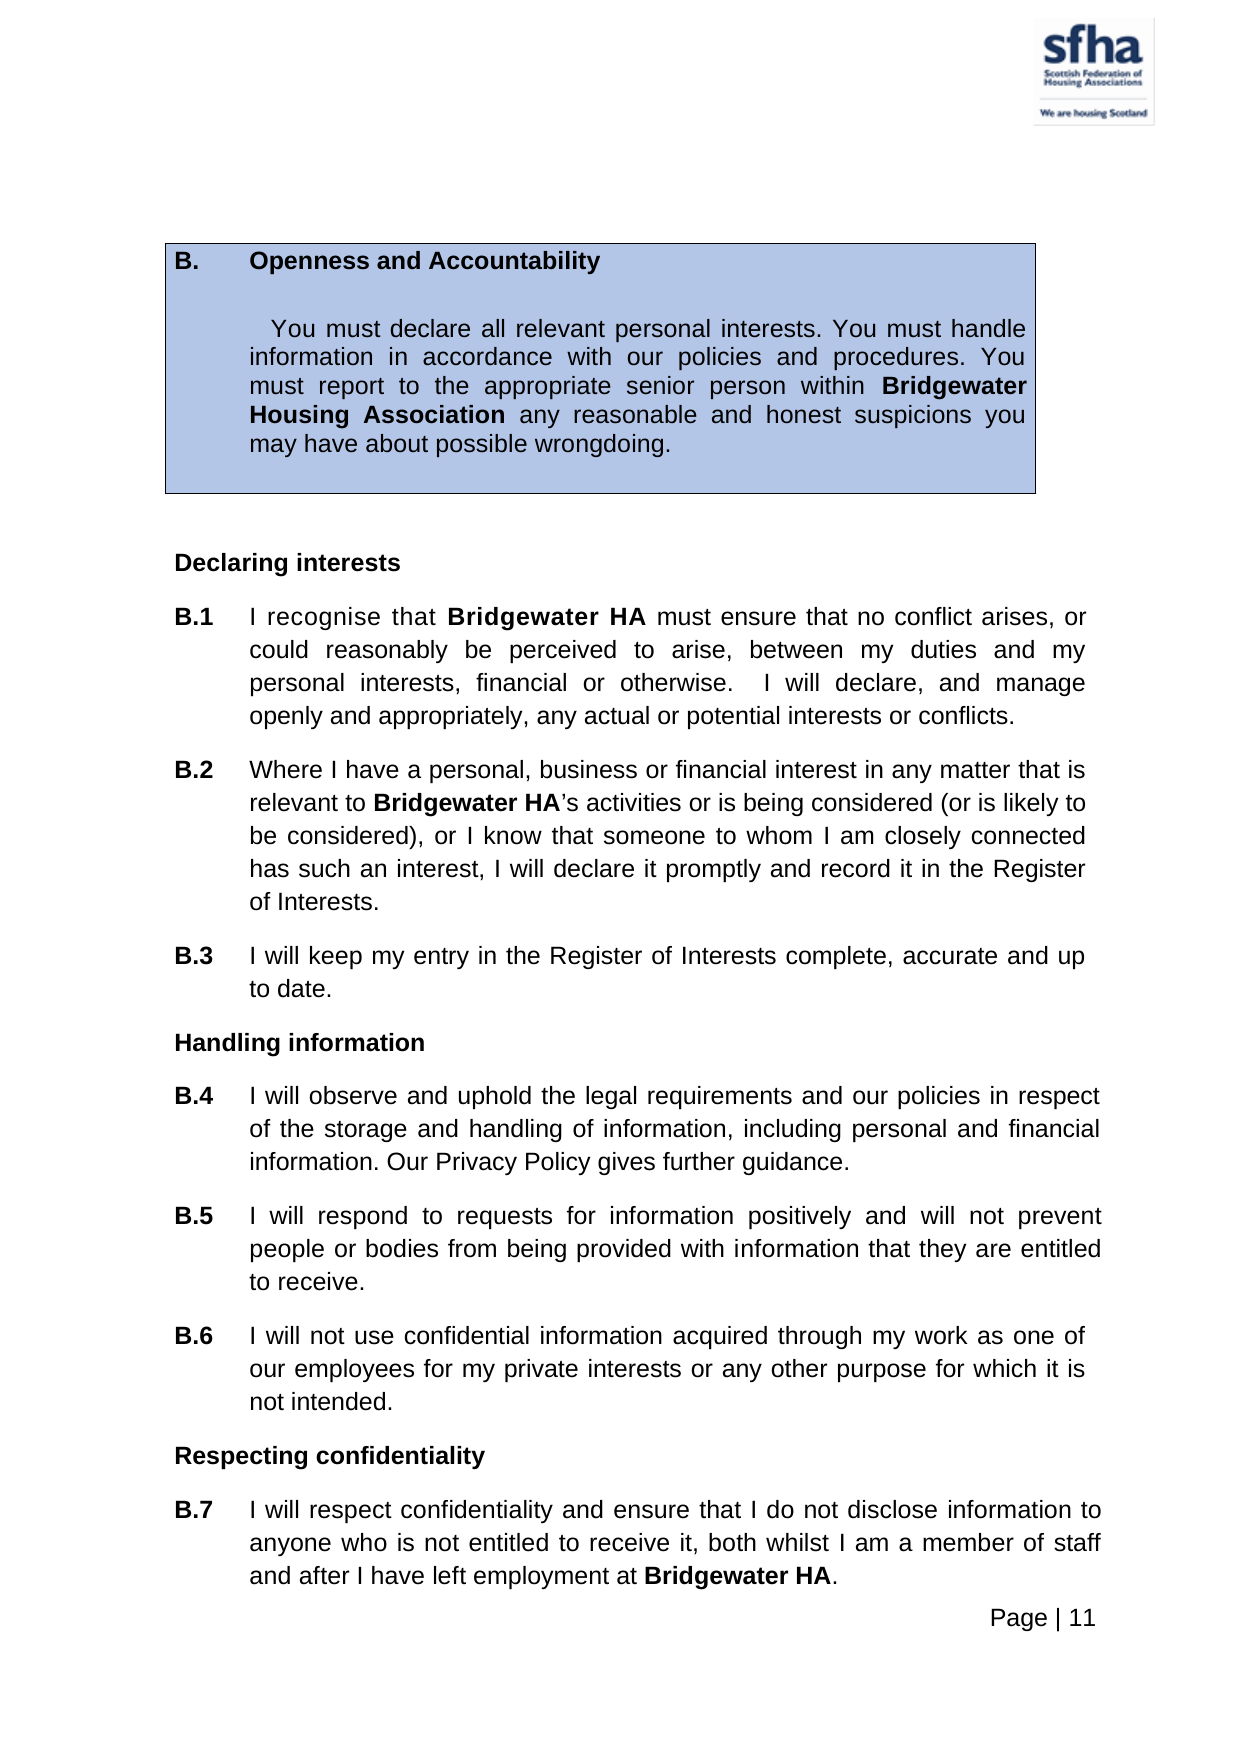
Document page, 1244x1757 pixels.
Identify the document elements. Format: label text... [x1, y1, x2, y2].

text B.7 I will respect confidentiality and ensure that I do not disclose information to anyone who is not entitled to receive it, both whilst I am a member of staff and after I have left employment at Bridgewater HA. [174, 1495, 1102, 1590]
text Handling information [174, 1027, 1087, 1056]
text B.6 I will not use confidential information acquired through my work as one of our employees for my private interests or any other purpose for which it is not intended. [174, 1321, 1087, 1416]
text B.2 Where I have a personal, business or financial interest in any matter that is relevant to Bridgewater HA’s activities or is being considered (or is likely to be considered), or I know that someone to whom I am closely connected has such an interest, I will declare it promptly and record it in the Register of Interests. [174, 755, 1087, 916]
text B.1 I recognise that Bridgewater HA must ensure that no conflict arises, or could reasonably be perceived to arise, between my duties and my personal interests, financial or otherwise. I will declare, and manage openly and appropriately, any actual or potential interests or conflicts. [174, 602, 1087, 729]
text Respecting confidentiality [174, 1441, 1087, 1470]
text You must declare all relevant personal interests. You must handle information in accordance with our policies and procedures. You must report to the appropriate senior person within Bridgewater Housing Association any reasonable and honest suspicions you may have about possible wrongdoing. [166, 310, 1035, 457]
picture [1033, 18, 1156, 127]
text B. Openness and Accountability [166, 244, 1035, 275]
text B.3 I will keep my entry in the Register of Interests complete, accurate and up to date. [174, 941, 1087, 1002]
text B.5 I will respond to requests for information positively and will not prevent people or bodies from being provided with information that they are entitled to receive. [174, 1201, 1102, 1296]
text B.4 I will observe and uphold the legal requirements and our policies in respect of the storage and handling of information, including personal and financial information. Our Privacy Policy gives further guidance. [174, 1081, 1102, 1176]
text Declaring interests [99, 548, 1087, 577]
